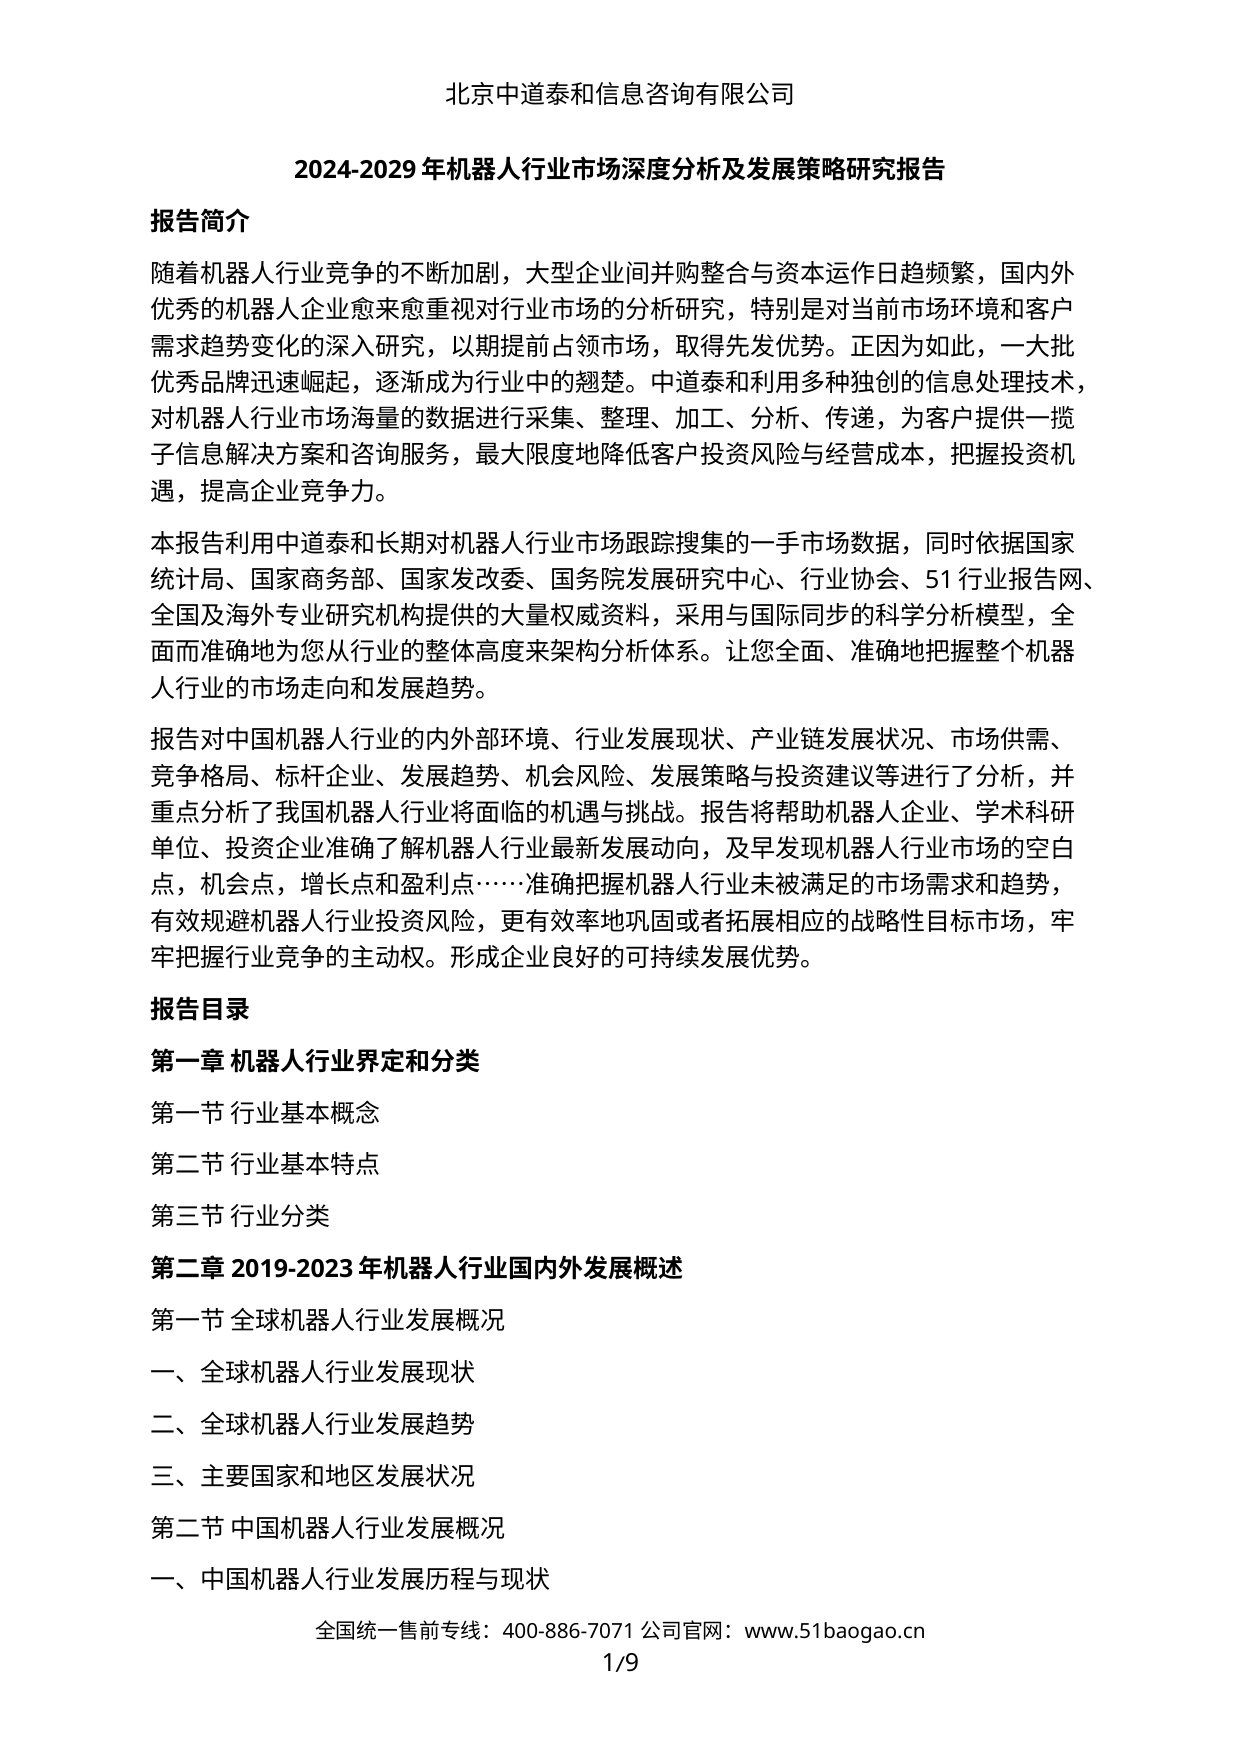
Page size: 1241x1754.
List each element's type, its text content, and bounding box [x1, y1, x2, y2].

text 本报告利用中道泰和长期对机器人行业市场跟踪搜集的一手市场数据，同时依据国家统计局、国家商务部、国家发改委、国务院发展研究中心、行业协会、51行业报告网、全国及海外专业研究机构提供的大量权威资料，采用与国际同步的科学分析模型，全面而准确地为您从行业的整体高度来架构分析体系。让您全面、准确地把握整个机器人行业的市场走向和发展趋势。 [150, 523, 1090, 704]
text 第三节 行业分类 [150, 1197, 1090, 1233]
text 报告对中国机器人行业的内外部环境、行业发展现状、产业链发展状况、市场供需、竞争格局、标杆企业、发展趋势、机会风险、发展策略与投资建议等进行了分析，并重点分析了我国机器人行业将面临的机遇与挑战。报告将帮助机器人企业、学术科研单位、投资企业准确了解机器人行业最新发展动向，及早发现机器人行业市场的空白点，机会点，增长点和盈利点……准确把握机器人行业未被满足的市场需求和趋势，有效规避机器人行业投资风险，更有效率地巩固或者拓展相应的战略性目标市场，牢牢把握行业竞争的主动权。形成企业良好的可持续发展优势。 [150, 720, 1090, 974]
text 第一章 机器人行业界定和分类 [150, 1041, 1090, 1077]
text 一、中国机器人行业发展历程与现状 [150, 1560, 1090, 1596]
text 三、主要国家和地区发展状况 [150, 1456, 1090, 1492]
text 第二节 行业基本特点 [150, 1145, 1090, 1181]
text 2024-2029年机器人行业市场深度分析及发展策略研究报告 [150, 150, 1090, 186]
text 报告目录 [150, 989, 1090, 1026]
text 第一节 全球机器人行业发展概况 [150, 1301, 1090, 1337]
text 第二节 中国机器人行业发展概况 [150, 1508, 1090, 1544]
text 随着机器人行业竞争的不断加剧，大型企业间并购整合与资本运作日趋频繁，国内外优秀的机器人企业愈来愈重视对行业市场的分析研究，特别是对当前市场环境和客户需求趋势变化的深入研究，以期提前占领市场，取得先发优势。正因为如此，一大批优秀品牌迅速崛起，逐渐成为行业中的翘楚。中道泰和利用多种独创的信息处理技术，对机器人行业市场海量的数据进行采集、整理、加工、分析、传递，为客户提供一揽子信息解决方案和咨询服务，最大限度地降低客户投资风险与经营成本，把握投资机遇，提高企业竞争力。 [150, 254, 1090, 507]
text 第二章 2019-2023年机器人行业国内外发展概述 [150, 1249, 1090, 1285]
text 第一节 行业基本概念 [150, 1093, 1090, 1129]
text 报告简介 [150, 202, 1090, 238]
text 一、全球机器人行业发展现状 [150, 1352, 1090, 1389]
text 二、全球机器人行业发展趋势 [150, 1404, 1090, 1441]
